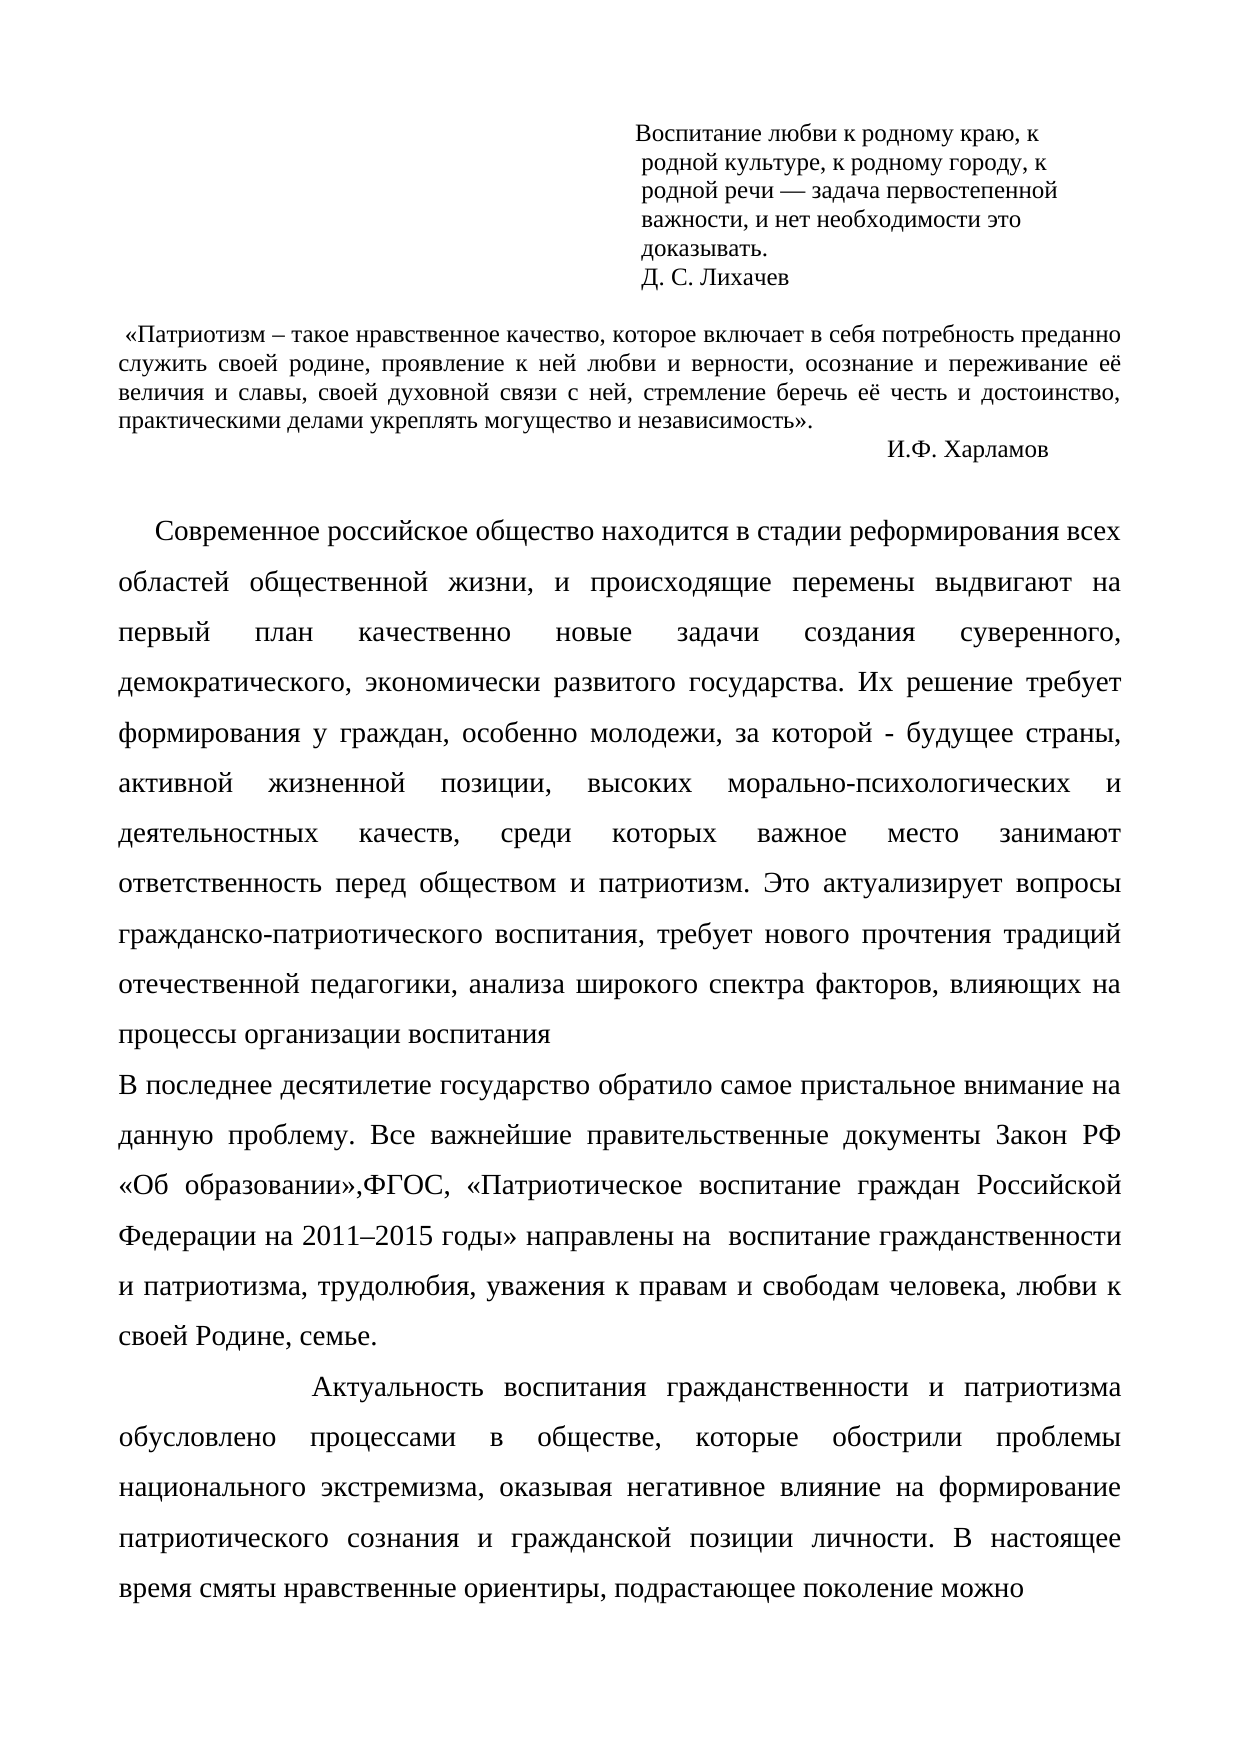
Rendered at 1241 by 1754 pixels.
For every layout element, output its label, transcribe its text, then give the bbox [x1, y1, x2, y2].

text Воспитание любви к родному краю, к [635, 118, 1122, 147]
text В последнее десятилетие государство обратило самое пристальное внимание на данную проблему. Все важнейшие правительственные документы Закон РФ «Об образовании»,ФГОС, «Патриотическое воспитание граждан Российской Федерации на 2011–2015 годы» направлены на воспитание гражданственности и патриотизма, трудолюбия, уважения к правам и свободам человека, любви к своей Родине, семье. [118, 1067, 1122, 1352]
text важности, и нет необходимости это [635, 204, 1122, 233]
text родной речи — задача первостепенной [635, 176, 1122, 204]
text «Патриотизм – такое нравственное качество, которое включает в себя потребность преданно служить своей родине, проявление к ней любви и верности, осознание и переживание её величия и славы, своей духовной связи с ней, стремление беречь её честь и достоинство, практическими делами укреплять могущество и независимость». [118, 319, 1122, 434]
text И.Ф. Харламов [118, 434, 1122, 463]
text Д. С. Лихачев [635, 262, 1122, 291]
text Современное российское общество находится в стадии реформирования всех областей общественной жизни, и происходящие перемены выдвигают на первый план качественно новые задачи создания суверенного, демократического, экономически развитого государства. Их решение требует формирования у граждан, особенно молодежи, за которой - будущее страны, активной жизненной позиции, высоких морально-психологических и деятельностных качеств, среди которых важное место занимают ответственность перед обществом и патриотизм. Это актуализирует вопросы гражданско-патриотического воспитания, требует нового прочтения традиций отечественной педагогики, анализа широкого спектра факторов, влияющих на процессы организации воспитания [118, 513, 1122, 1050]
text доказывать. [635, 233, 1122, 262]
text Актуальность воспитания гражданственности и патриотизма обусловлено процессами в обществе, которые обострили проблемы национального экстремизма, оказывая негативное влияние на формирование патриотического сознания и гражданской позиции личности. В настоящее время смяты нравственные ориентиры, подрастающее поколение можно [119, 1369, 1122, 1603]
text родной культуре, к родному городу, к [635, 147, 1122, 176]
